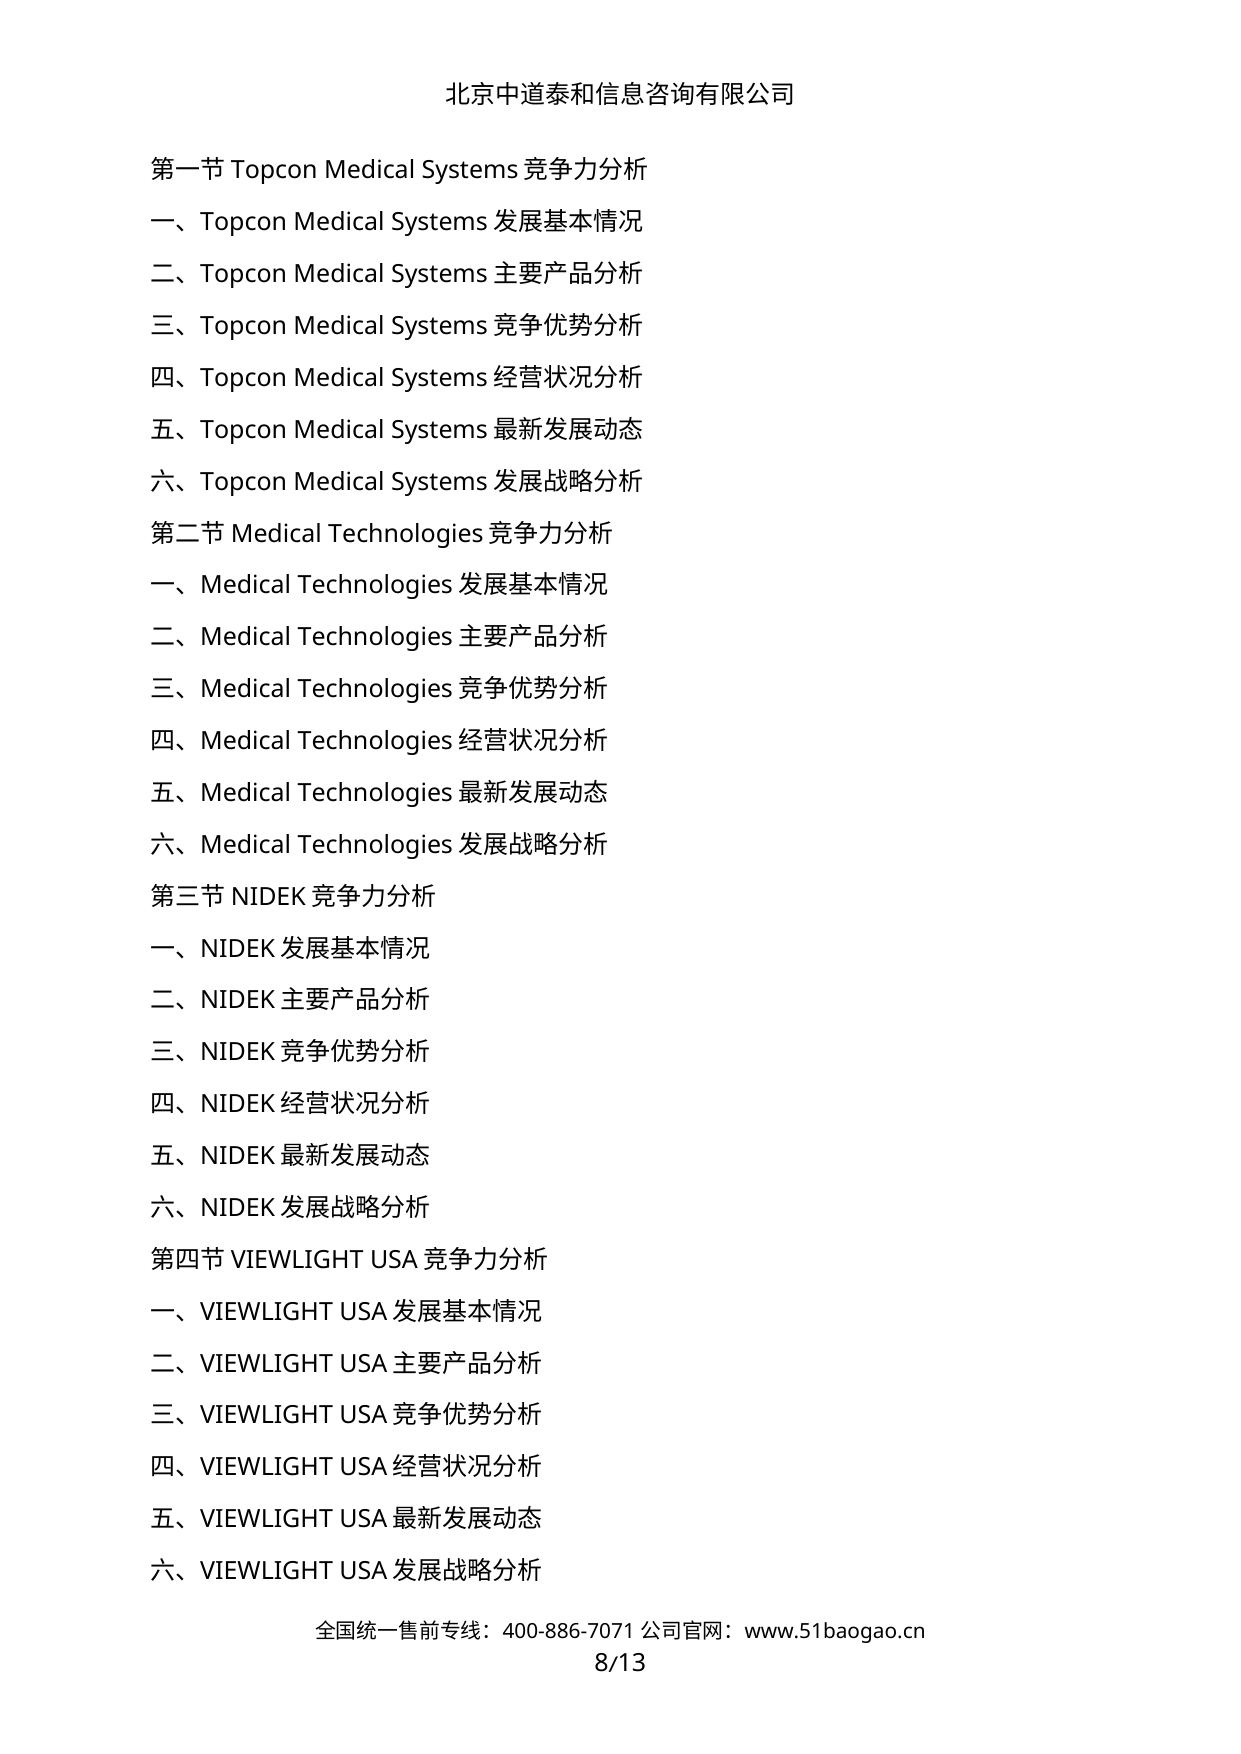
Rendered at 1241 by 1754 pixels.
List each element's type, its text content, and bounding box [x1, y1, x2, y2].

text 三、VIEWLIGHT USA竞争优势分析 [150, 1395, 1090, 1431]
text 二、VIEWLIGHT USA主要产品分析 [150, 1343, 1090, 1379]
text 一、Topcon Medical Systems发展基本情况 [150, 202, 1090, 238]
text 三、Topcon Medical Systems竞争优势分析 [150, 306, 1090, 342]
text 二、NIDEK主要产品分析 [150, 980, 1090, 1016]
text 第一节 Topcon Medical Systems竞争力分析 [150, 150, 1090, 186]
text 五、Medical Technologies最新发展动态 [150, 772, 1090, 809]
text 第四节 VIEWLIGHT USA竞争力分析 [150, 1239, 1090, 1276]
text 四、Medical Technologies经营状况分析 [150, 721, 1090, 757]
text 三、NIDEK竞争优势分析 [150, 1032, 1090, 1068]
text 三、Medical Technologies竞争优势分析 [150, 669, 1090, 705]
text 第二节 Medical Technologies竞争力分析 [150, 513, 1090, 549]
text 四、VIEWLIGHT USA经营状况分析 [150, 1447, 1090, 1483]
text 一、Medical Technologies发展基本情况 [150, 565, 1090, 601]
text 六、Medical Technologies发展战略分析 [150, 824, 1090, 861]
text 五、NIDEK最新发展动态 [150, 1136, 1090, 1172]
text 一、NIDEK发展基本情况 [150, 928, 1090, 964]
text 二、Topcon Medical Systems主要产品分析 [150, 254, 1090, 290]
text 六、Topcon Medical Systems发展战略分析 [150, 461, 1090, 497]
text 一、VIEWLIGHT USA发展基本情况 [150, 1291, 1090, 1327]
text 四、Topcon Medical Systems经营状况分析 [150, 357, 1090, 394]
text 四、NIDEK经营状况分析 [150, 1084, 1090, 1120]
text 五、VIEWLIGHT USA最新发展动态 [150, 1499, 1090, 1535]
text 二、Medical Technologies主要产品分析 [150, 617, 1090, 653]
text 第三节 NIDEK竞争力分析 [150, 876, 1090, 912]
text 六、NIDEK发展战略分析 [150, 1187, 1090, 1224]
text 五、Topcon Medical Systems最新发展动态 [150, 409, 1090, 446]
text 六、VIEWLIGHT USA发展战略分析 [150, 1551, 1090, 1587]
